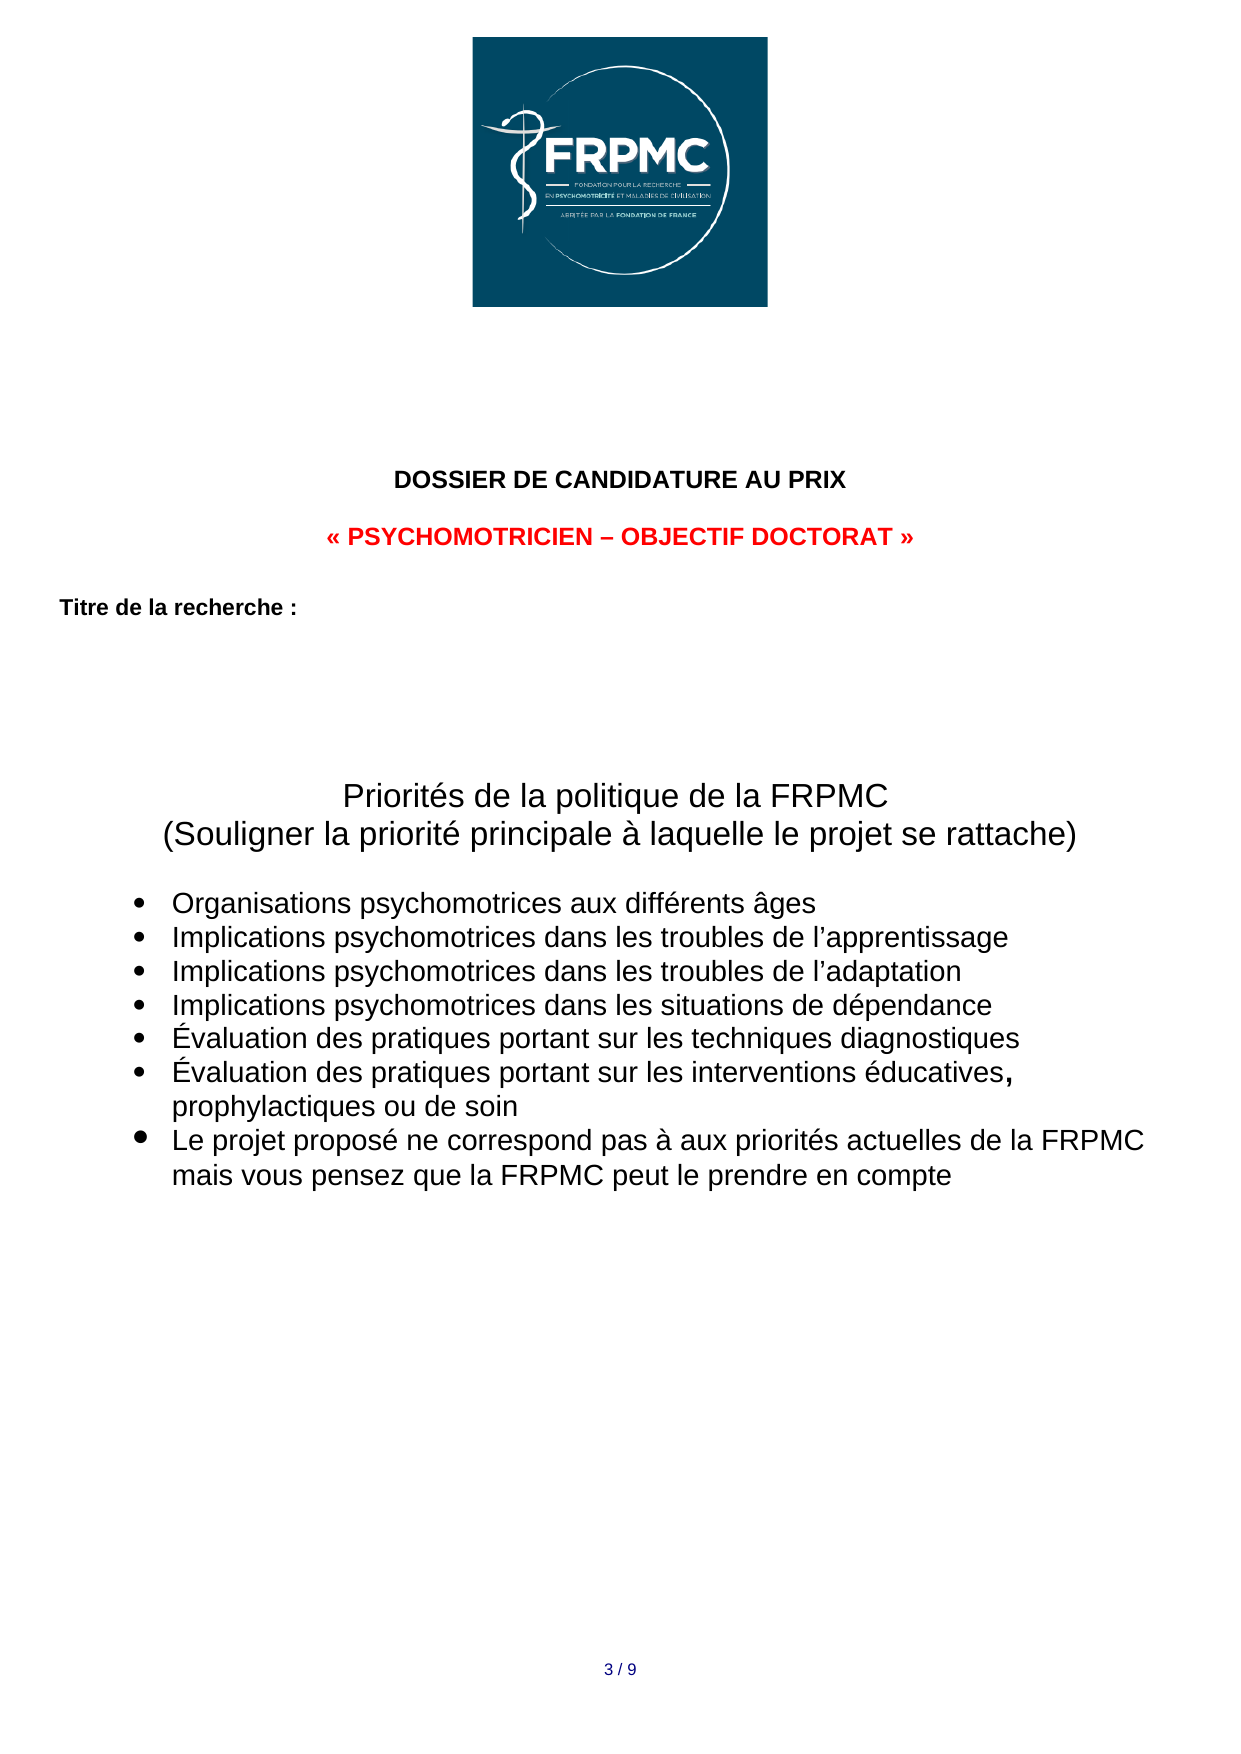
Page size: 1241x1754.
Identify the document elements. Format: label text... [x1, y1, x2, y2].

list Évaluation des pratiques portant sur les techniques diagnostiques [134, 1021, 1181, 1055]
picture [717, 123, 722, 133]
text « PSYCHOMOTRICIEN – OBJECTIF DOCTORAT » [59, 522, 1181, 551]
list Implications psychomotrices dans les troubles de l’adaptation [134, 954, 1181, 988]
picture [610, 138, 675, 173]
picture [502, 119, 509, 126]
picture [717, 207, 722, 217]
picture [577, 138, 606, 173]
list Le projet proposé ne correspond pas à aux priorités actuelles de la FRPMC mais vous pensez que la FRPMC peut le prendre en compte [134, 1122, 1181, 1191]
text Titre de la recherche : [59, 594, 1181, 620]
list Implications psychomotrices dans les troubles de l’apprentissage [134, 920, 1181, 954]
picture [492, 115, 551, 219]
picture [680, 82, 687, 88]
text Priorités de la politique de la FRPMC [59, 776, 1181, 814]
text (Souligner la priorité principale à laquelle le projet se rattache) [59, 814, 1181, 853]
text DOSSIER DE CANDIDATURE AU PRIX [59, 464, 1181, 493]
list Implications psychomotrices dans les situations de dépendance [134, 988, 1181, 1021]
list Évaluation des pratiques portant sur les interventions éducatives, prophylactiques ou de soin [134, 1055, 1181, 1122]
picture [678, 139, 709, 173]
list Organisations psychomotrices aux différents âges [134, 886, 1181, 920]
picture [518, 111, 536, 115]
picture [704, 104, 710, 111]
picture [547, 138, 573, 173]
picture [723, 138, 729, 203]
